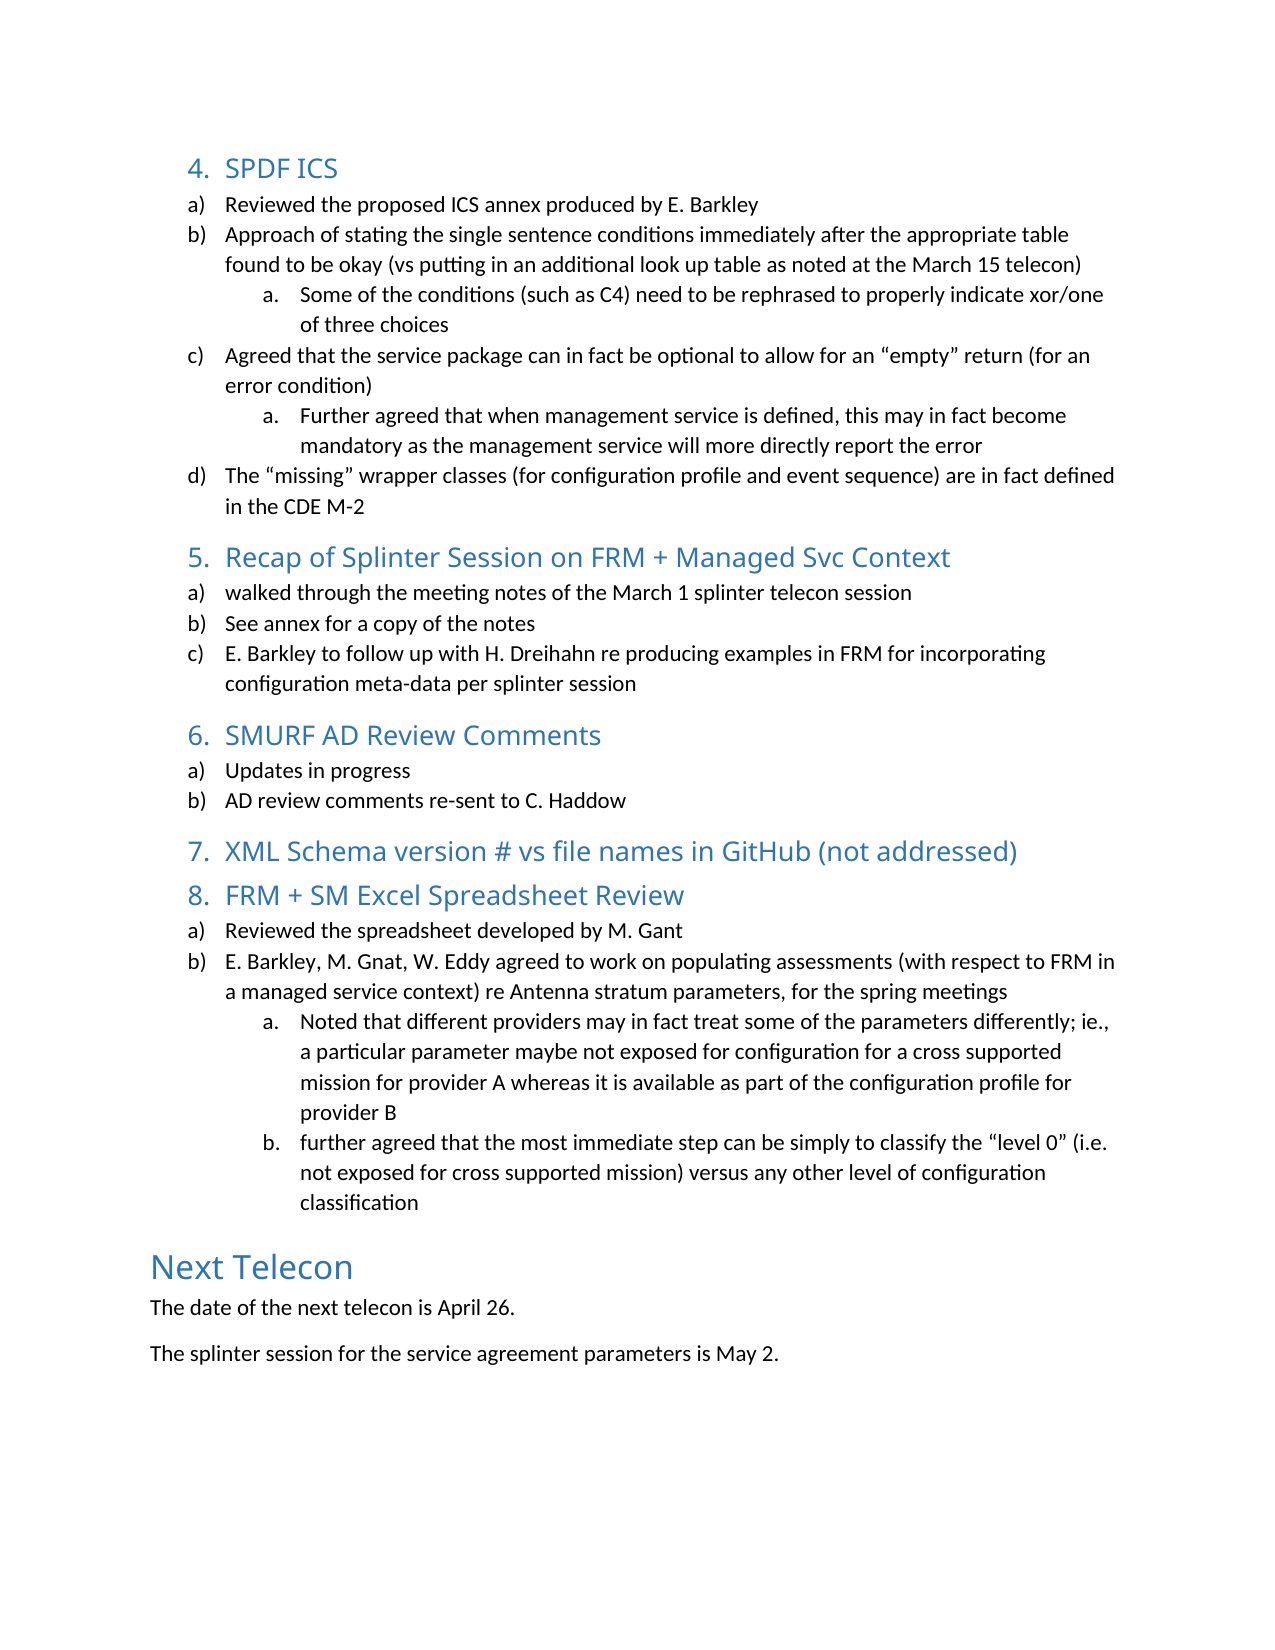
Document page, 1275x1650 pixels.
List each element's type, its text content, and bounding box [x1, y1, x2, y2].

subtitle FRM + SM Excel Spreadsheet Review [187, 877, 1125, 914]
subtitle Recap of Splinter Session on FRM + Managed Svc Context [187, 539, 1125, 576]
text The date of the next telecon is April 26. [150, 1293, 1125, 1321]
subtitle SPDF ICS [187, 150, 1125, 187]
subtitle XML Schema version # vs file names in GitHub (not addressed) [187, 833, 1125, 870]
list E. Barkley, M. Gnat, W. Eddy agreed to work on populating assessments (with respect to FRM in a managed service context) re Antenna stratum parameters, for the spring meetings [187, 947, 1125, 1005]
list Some of the conditions (such as C4) need to be rephrased to properly indicate xor/one of three choices [262, 280, 1125, 339]
subtitle Next Telecon [150, 1244, 1125, 1289]
list Updates in progress [187, 756, 1125, 784]
list E. Barkley to follow up with H. Dreihahn re producing examples in FRM for incorporating configuration meta-data per splinter session [187, 639, 1125, 697]
list See annex for a copy of the notes [187, 609, 1125, 637]
list The “missing” wrapper classes (for configuration profile and event sequence) are in fact defined in the CDE M-2 [187, 462, 1125, 520]
list Agreed that the service package can in fact be optional to allow for an “empty” return (for an error condition) [187, 341, 1125, 399]
list further agreed that the most immediate step can be simply to classify the “level 0” (i.e. not exposed for cross supported mission) versus any other level of configuration classification [262, 1128, 1125, 1217]
list walked through the meeting notes of the March 1 splinter telecon session [187, 578, 1125, 607]
subtitle SMURF AD Review Comments [187, 716, 1125, 753]
list AD review comments re-sent to C. Haddow [187, 786, 1125, 814]
text The splinter session for the service agreement parameters is May 2. [150, 1339, 1125, 1368]
list Noted that different providers may in fact treat some of the parameters differently; ie., a particular parameter maybe not exposed for configuration for a cross supported mission for provider A whereas it is available as part of the configuration profile for provider B [262, 1007, 1125, 1126]
list Further agreed that when management service is defined, this may in fact become mandatory as the management service will more directly report the error [262, 401, 1125, 459]
list Reviewed the proposed ICS annex produced by E. Barkley [187, 190, 1125, 218]
list Reviewed the spreadsheet developed by M. Gant [187, 917, 1125, 945]
list Approach of stating the single sentence conditions immediately after the appropriate table found to be okay (vs putting in an additional look up table as noted at the March 15 telecon) [187, 220, 1125, 278]
